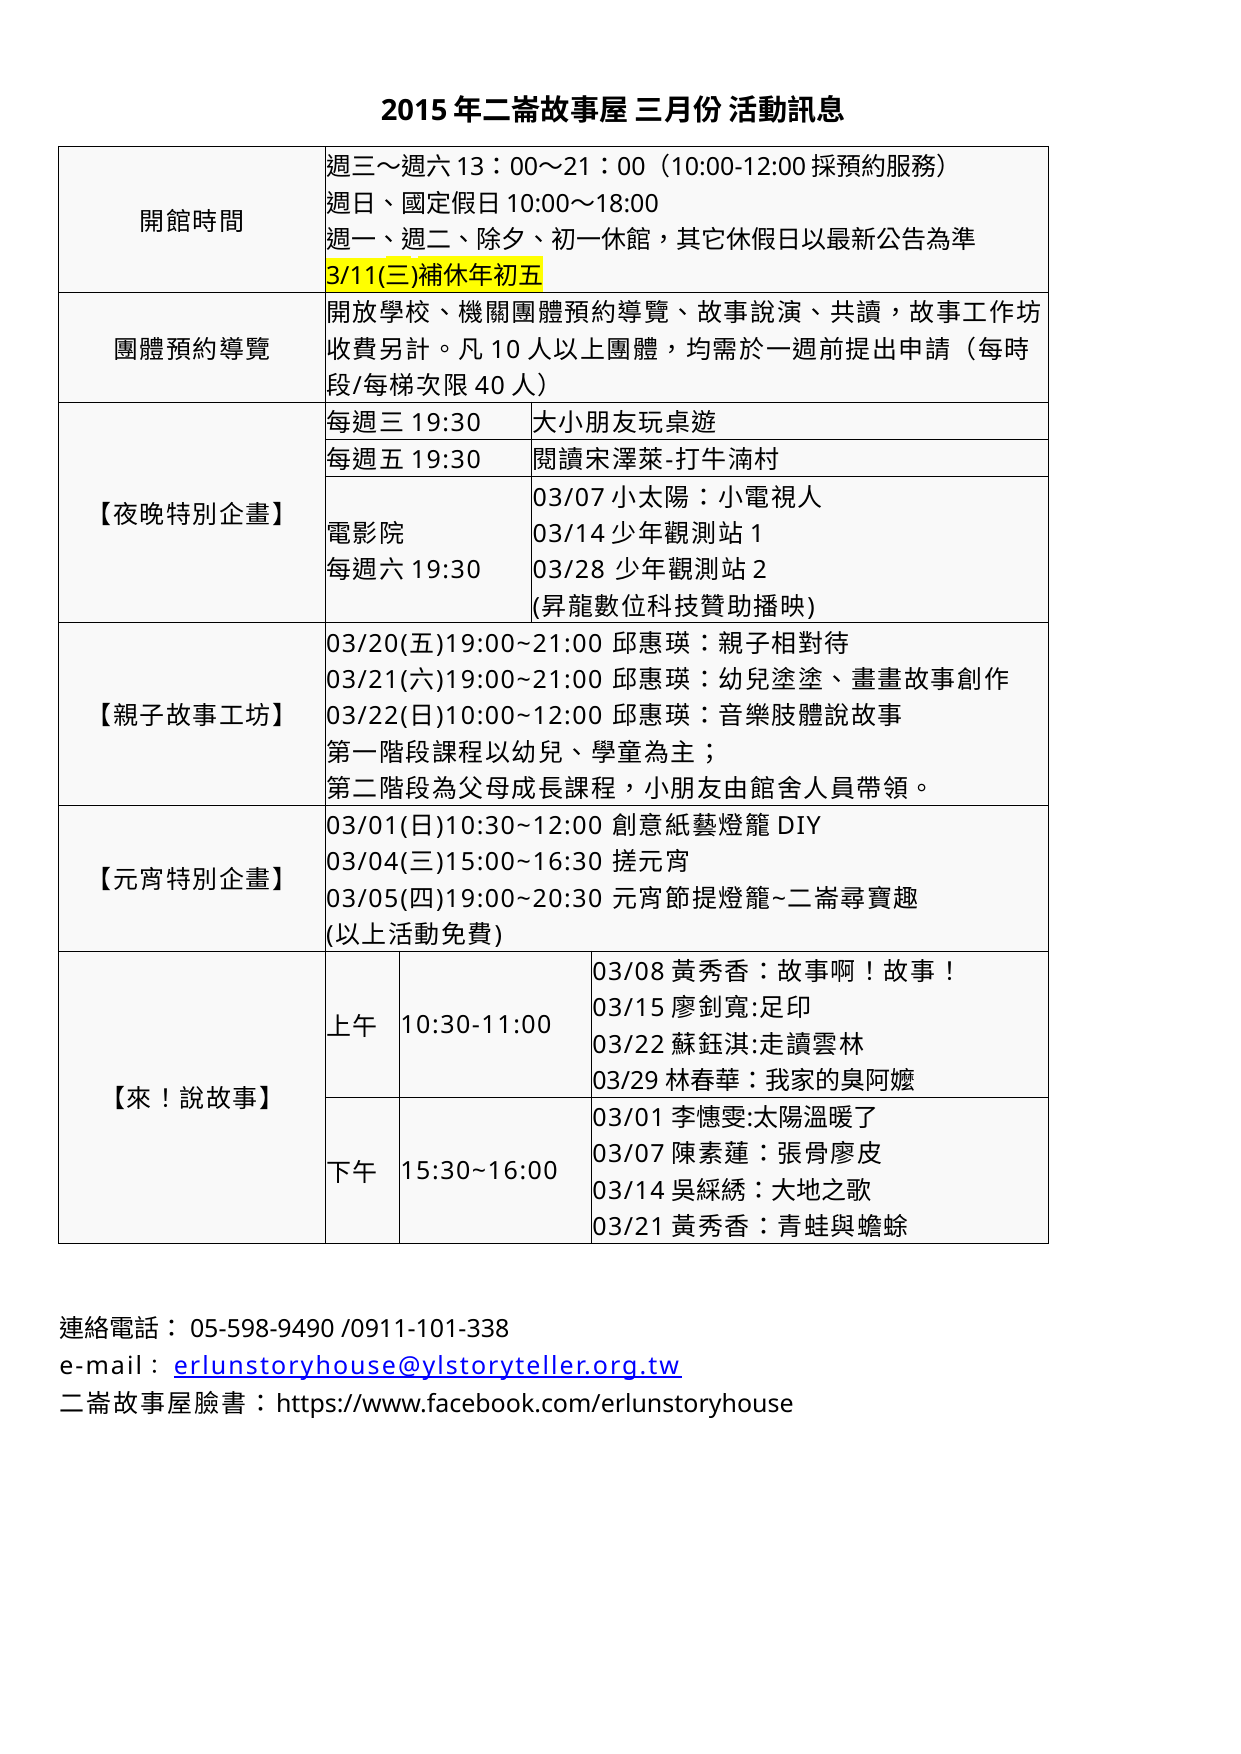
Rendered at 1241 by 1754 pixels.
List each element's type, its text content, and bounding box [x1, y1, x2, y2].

table_cell 03/01李憓雯:太陽溫暖了 03/07陳素蓮：張骨廖皮 03/14吳綵綉：大地之歌 03/21黃秀香：青蛙與蟾蜍 [592, 1098, 1048, 1243]
table_cell 【來！說故事】 [59, 952, 325, 1243]
table_cell 上午 [326, 952, 399, 1097]
table_cell 15:30~16:00 [400, 1098, 591, 1243]
table_cell 【元宵特別企畫】 [59, 806, 325, 951]
text e-mail： erlunstoryhouse@ylstoryteller.org.tw [59, 1346, 1152, 1383]
table_header 週三〜週六13：00〜21：00（10:00-12:00採預約服務） 週日、國定假日10:00〜18:00 週一、週二、除夕、初一休館，其它休假日以最新公告為準 3/11(三)補休年初五 [326, 147, 1048, 292]
table_cell 每週三19:30 [326, 403, 531, 439]
table_header 開館時間 [59, 147, 325, 292]
table_cell 大小朋友玩桌遊 [532, 403, 1048, 439]
table_cell 03/08黃秀香：故事啊！故事！ 03/15廖釗寬:足印 03/22蘇鈺淇:走讀雲林 03/29 林春華：我家的臭阿嬤 [592, 952, 1048, 1097]
table_cell 閱讀宋澤萊-打牛湳村 [532, 440, 1048, 476]
table_cell 開放學校、機關團體預約導覽、故事說演、共讀，故事工作坊收費另計。凡10人以上團體，均需於一週前提出申請（每時段/每梯次限40人） [326, 293, 1048, 402]
text 2015年二崙故事屋 三月份 活動訊息 [59, 71, 1152, 146]
table_cell 03/01(日)10:30~12:00 創意紙藝燈籠DIY 03/04(三)15:00~16:30 搓元宵 03/05(四)19:00~20:30 元宵節提燈籠~二崙尋寶趣 (以上活動免費) [326, 806, 1048, 951]
table_cell 【親子故事工坊】 [59, 623, 325, 804]
table_cell 【夜晚特別企畫】 [59, 403, 325, 622]
table_cell 電影院 每週六19:30 [326, 477, 531, 622]
table_cell 03/07小太陽：小電視人 03/14少年觀測站1 03/28 少年觀測站2 (昇龍數位科技贊助播映) [532, 477, 1048, 622]
table_cell 03/20(五)19:00~21:00 邱惠瑛：親子相對待 03/21(六)19:00~21:00 邱惠瑛：幼兒塗塗、畫畫故事創作 03/22(日)10:00~12:00 邱惠瑛：音樂肢體說故事 第一階段課程以幼兒、學童為主； 第二階段為父母成長課程，小朋友由館舍人員帶領。 [326, 623, 1048, 804]
text 連絡電話： 05-598-9490 /0911-101-338 [59, 1308, 1152, 1346]
table_cell 10:30-11:00 [400, 952, 591, 1097]
table_cell 團體預約導覽 [59, 293, 325, 402]
table_cell 每週五19:30 [326, 440, 531, 476]
table_cell 下午 [326, 1098, 399, 1243]
text 二崙故事屋臉書：https://www.facebook.com/erlunstoryhouse [59, 1383, 1152, 1421]
